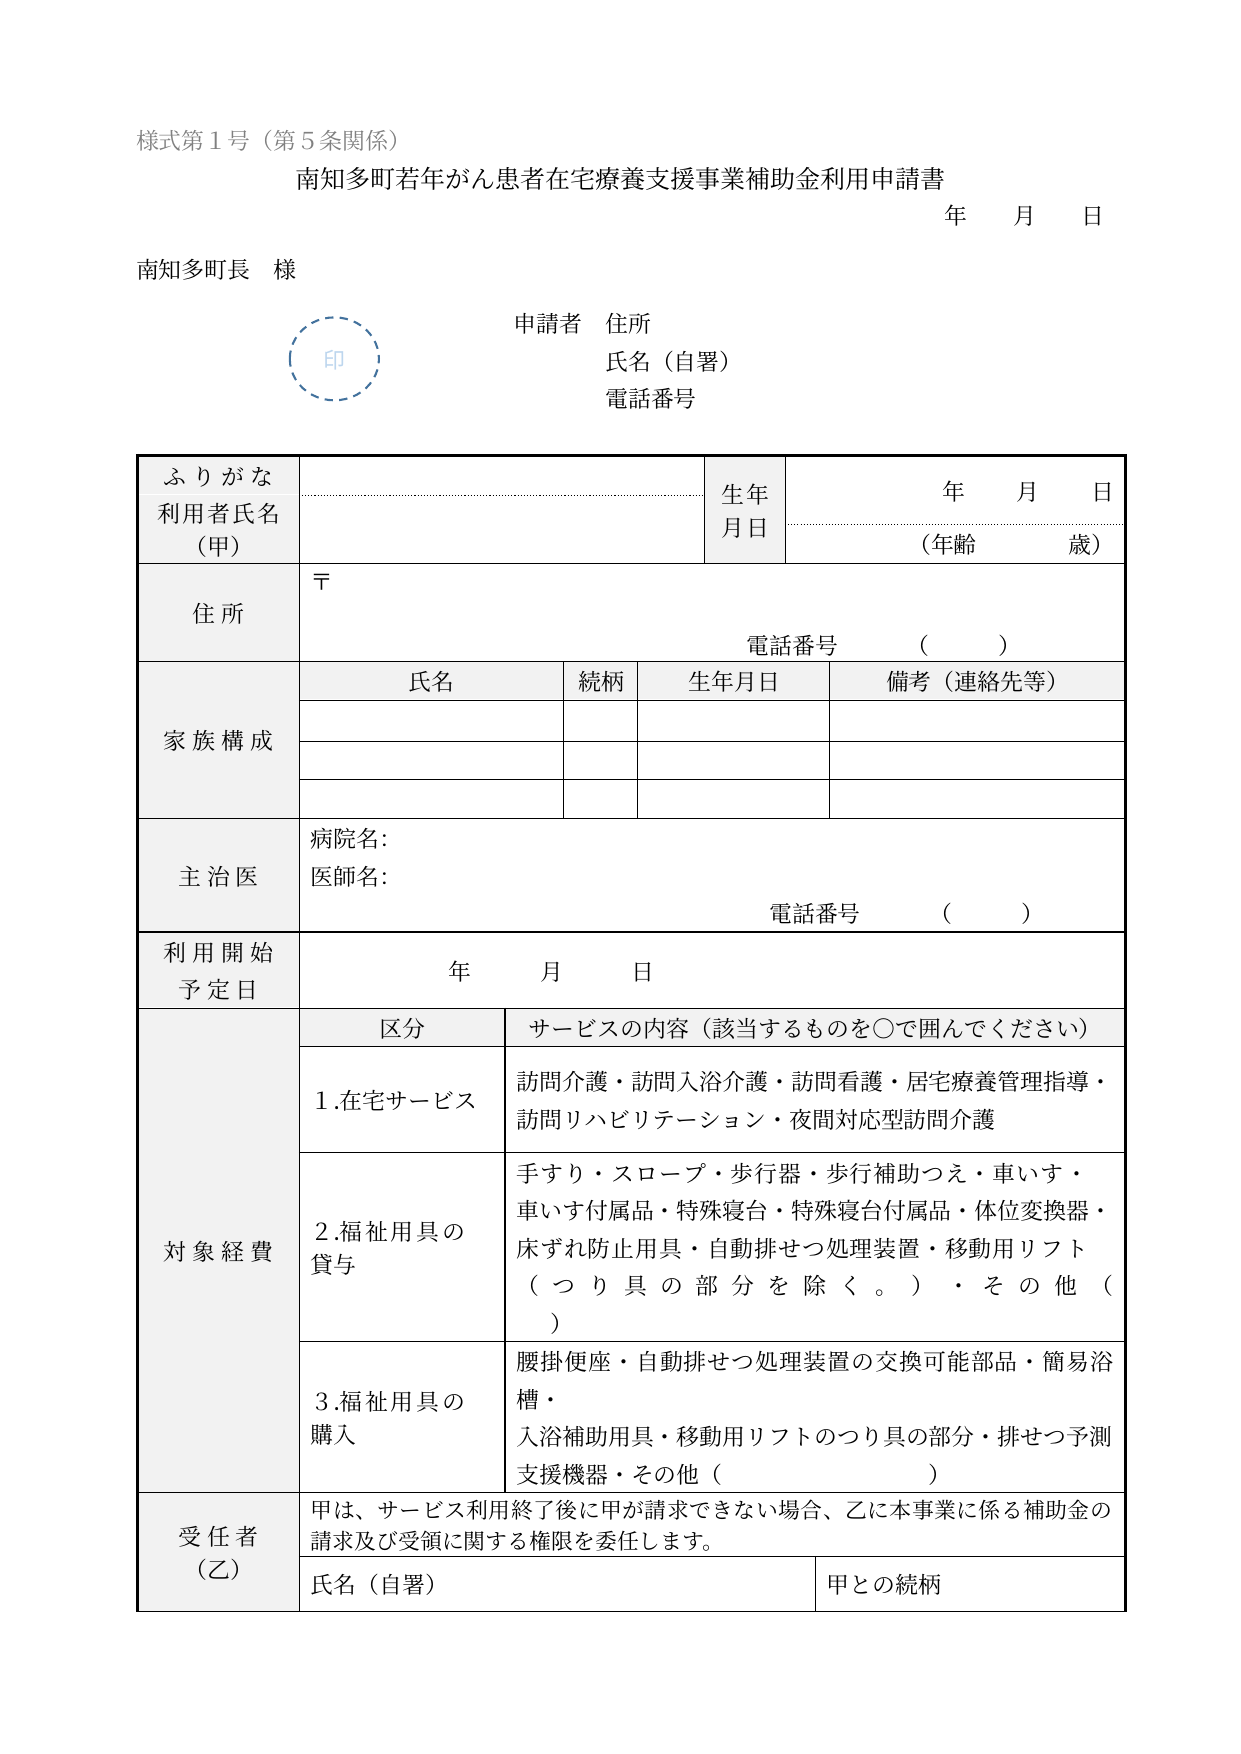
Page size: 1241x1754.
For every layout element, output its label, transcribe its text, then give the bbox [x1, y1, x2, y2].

table_cell （年齢 歳） [786, 524, 1124, 563]
table_cell [136, 341, 594, 379]
table_cell 腰掛便座・自動排せつ処理装置の交換可能部品・簡易浴槽・ 入浴補助用具・移動用リフトのつり具の部分・排せつ予測支援機器・その他（ ） [506, 1342, 1124, 1492]
table_cell １.在宅サービス [300, 1047, 504, 1152]
table_cell 甲は、サービス利用終了後に甲が請求できない場合、乙に本事業に係る補助金の請求及び受領に関する権限を委任します。 [300, 1493, 1124, 1556]
table_cell 氏名 [300, 662, 563, 699]
table_cell [830, 701, 1124, 741]
table_cell [830, 742, 1124, 779]
text 様式第１号（第５条関係） [136, 121, 1104, 158]
table_header ふ り が な [139, 457, 299, 494]
table_cell [638, 742, 829, 779]
text 年 月 日 [136, 196, 1104, 233]
table_cell ３.福祉用具の 購入 [300, 1342, 504, 1492]
table_header [300, 457, 704, 494]
table_cell [136, 379, 594, 416]
table_cell 電話番号 [594, 379, 1103, 416]
table_cell [564, 701, 637, 741]
table_cell 利用者氏名 （甲） [139, 495, 299, 563]
table_cell 続柄 [564, 662, 637, 699]
table_cell 訪問介護・訪問入浴介護・訪問看護・居宅療養管理指導・ 訪問リハビリテーション・夜間対応型訪問介護 [506, 1047, 1124, 1152]
table_cell 甲との続柄 [816, 1557, 1124, 1611]
table_cell 年 月 日 [300, 933, 1124, 1007]
table_cell [300, 701, 563, 741]
table_cell 住 所 [139, 564, 299, 661]
table_cell 〒 電話番号 （ ） [300, 564, 1124, 661]
table_header 住所 [594, 304, 1103, 341]
table_cell 主 治 医 [139, 819, 299, 931]
table_cell サービスの内容（該当するものを○で囲んでください） [506, 1009, 1124, 1046]
table_cell [830, 780, 1124, 818]
table_cell 受 任 者 （乙） [139, 1493, 299, 1611]
table_cell 利 用 開 始 予 定 日 [139, 933, 299, 1007]
text 南知多町若年がん患者在宅療養支援事業補助金利用申請書 [136, 158, 1104, 196]
text 南知多町長 様 [136, 250, 1104, 287]
table_cell 氏名（自署） [594, 341, 1103, 379]
table_header 年 月 日 [786, 457, 1124, 524]
table_header 申請者 [136, 304, 594, 341]
table_cell [564, 742, 637, 779]
table_cell ２.福祉用具の 貸与 [300, 1153, 504, 1341]
table_cell 病院名： 医師名： 電話番号 （ ） [300, 819, 1124, 931]
table_cell [638, 701, 829, 741]
table_cell [300, 780, 563, 818]
table_cell 生年月日 [638, 662, 829, 699]
table_cell 区分 [300, 1009, 504, 1046]
table_cell 氏名（自署） [300, 1557, 815, 1611]
table_cell [638, 780, 829, 818]
table_cell 手すり・スロープ・歩行器・歩行補助つえ・車いす・ 車いす付属品・特殊寝台・特殊寝台付属品・体位変換器・ 床ずれ防止用具・自動排せつ処理装置・移動用リフト （つり具の部分を除く。）・その他（ ） [506, 1153, 1124, 1341]
table_cell [300, 742, 563, 779]
table_cell 対 象 経 費 [139, 1009, 299, 1492]
table_cell [564, 780, 637, 818]
table_cell 備考（連絡先等） [830, 662, 1124, 699]
table_cell [300, 495, 704, 563]
table_cell 家 族 構 成 [139, 662, 299, 818]
table_header 生年月日 [705, 457, 785, 563]
